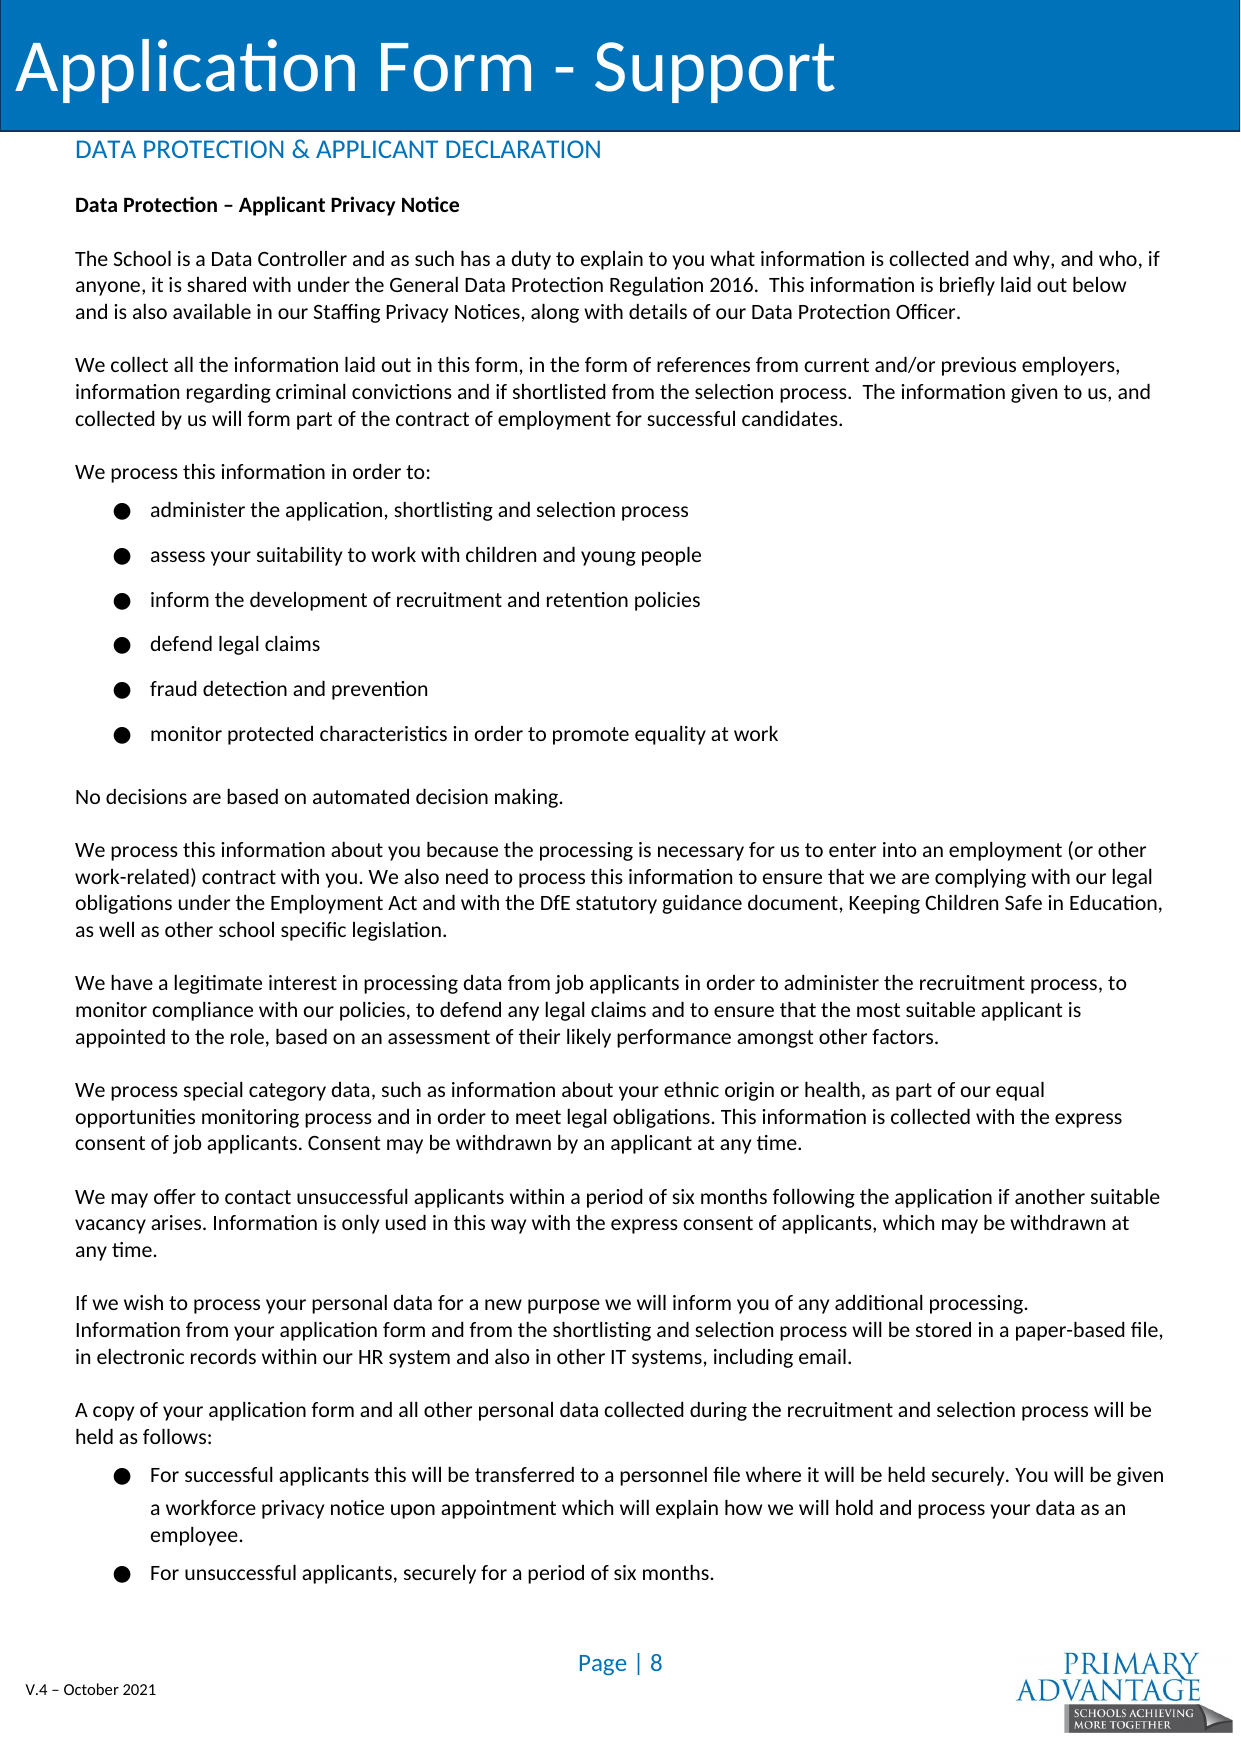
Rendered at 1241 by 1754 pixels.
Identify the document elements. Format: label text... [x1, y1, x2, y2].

text Data Protection – Applicant Privacy Notice [75, 191, 1165, 218]
list fraud detection and prevention [112, 664, 1165, 709]
text We have a legitimate interest in processing data from job applicants in order to administer the recruitment process, to monitor compliance with our policies, to defend any legal claims and to ensure that the most suitable applicant is appointed to the role, based on an assessment of their likely performance amongst other factors. [75, 969, 1165, 1049]
text No decisions are based on automated decision making. [75, 783, 1165, 809]
text DATA PROTECTION & APPLICANT DECLARATION [75, 99, 1165, 165]
text A copy of your application form and all other personal data collected during the recruitment and selection process will be held as follows: [75, 1396, 1165, 1449]
text We may offer to contact unsuccessful applicants within a period of six months following the application if another suitable vacancy arises. Information is only used in this way with the express consent of applicants, which may be withdrawn at any time. [75, 1183, 1165, 1263]
list For unsuccessful applicants, securely for a period of six months. [112, 1548, 1165, 1593]
list inform the development of recruitment and retention policies [112, 574, 1165, 619]
picture [1014, 1641, 1235, 1742]
text We process this information in order to: [75, 458, 1165, 485]
list administer the application, shortlisting and selection process [112, 485, 1165, 530]
text The School is a Data Controller and as such has a duty to explain to you what information is collected and why, and who, if anyone, it is shared with under the General Data Protection Regulation 2016. This information is briefly laid out below and is also available in our Staffing Privacy Notices, along with details of our Data Protection Officer. [75, 245, 1165, 325]
list defend legal claims [112, 619, 1165, 664]
list assess your suitability to work with children and young people [112, 530, 1165, 574]
text We process this information about you because the processing is necessary for us to enter into an employment (or other work-related) contract with you. We also need to process this information to ensure that we are complying with our legal obligations under the Employment Act and with the DfE statutory guidance document, Keeping Children Safe in Education, as well as other school specific legislation. [75, 836, 1165, 943]
text We process special category data, such as information about your ethnic origin or health, as part of our equal opportunities monitoring process and in order to meet legal obligations. This information is collected with the express consent of job applicants. Consent may be withdrawn by an applicant at any time. [75, 1076, 1165, 1156]
text Information from your application form and from the shortlisting and selection process will be stored in a paper-based file, in electronic records within our HR system and also in other IT systems, including email. [75, 1316, 1165, 1369]
list For successful applicants this will be transferred to a personnel file where it will be held securely. You will be given a workforce privacy notice upon appointment which will explain how we will hold and process your data as an employee. [112, 1449, 1165, 1548]
list monitor protected characteristics in order to promote equality at work [112, 709, 1165, 754]
text If we wish to process your personal data for a new purpose we will inform you of any additional processing. [75, 1289, 1165, 1316]
text We collect all the information laid out in this form, in the form of references from current and/or previous employers, information regarding criminal convictions and if shortlisted from the selection process. The information given to us, and collected by us will form part of the contract of employment for successful candidates. [75, 351, 1165, 431]
